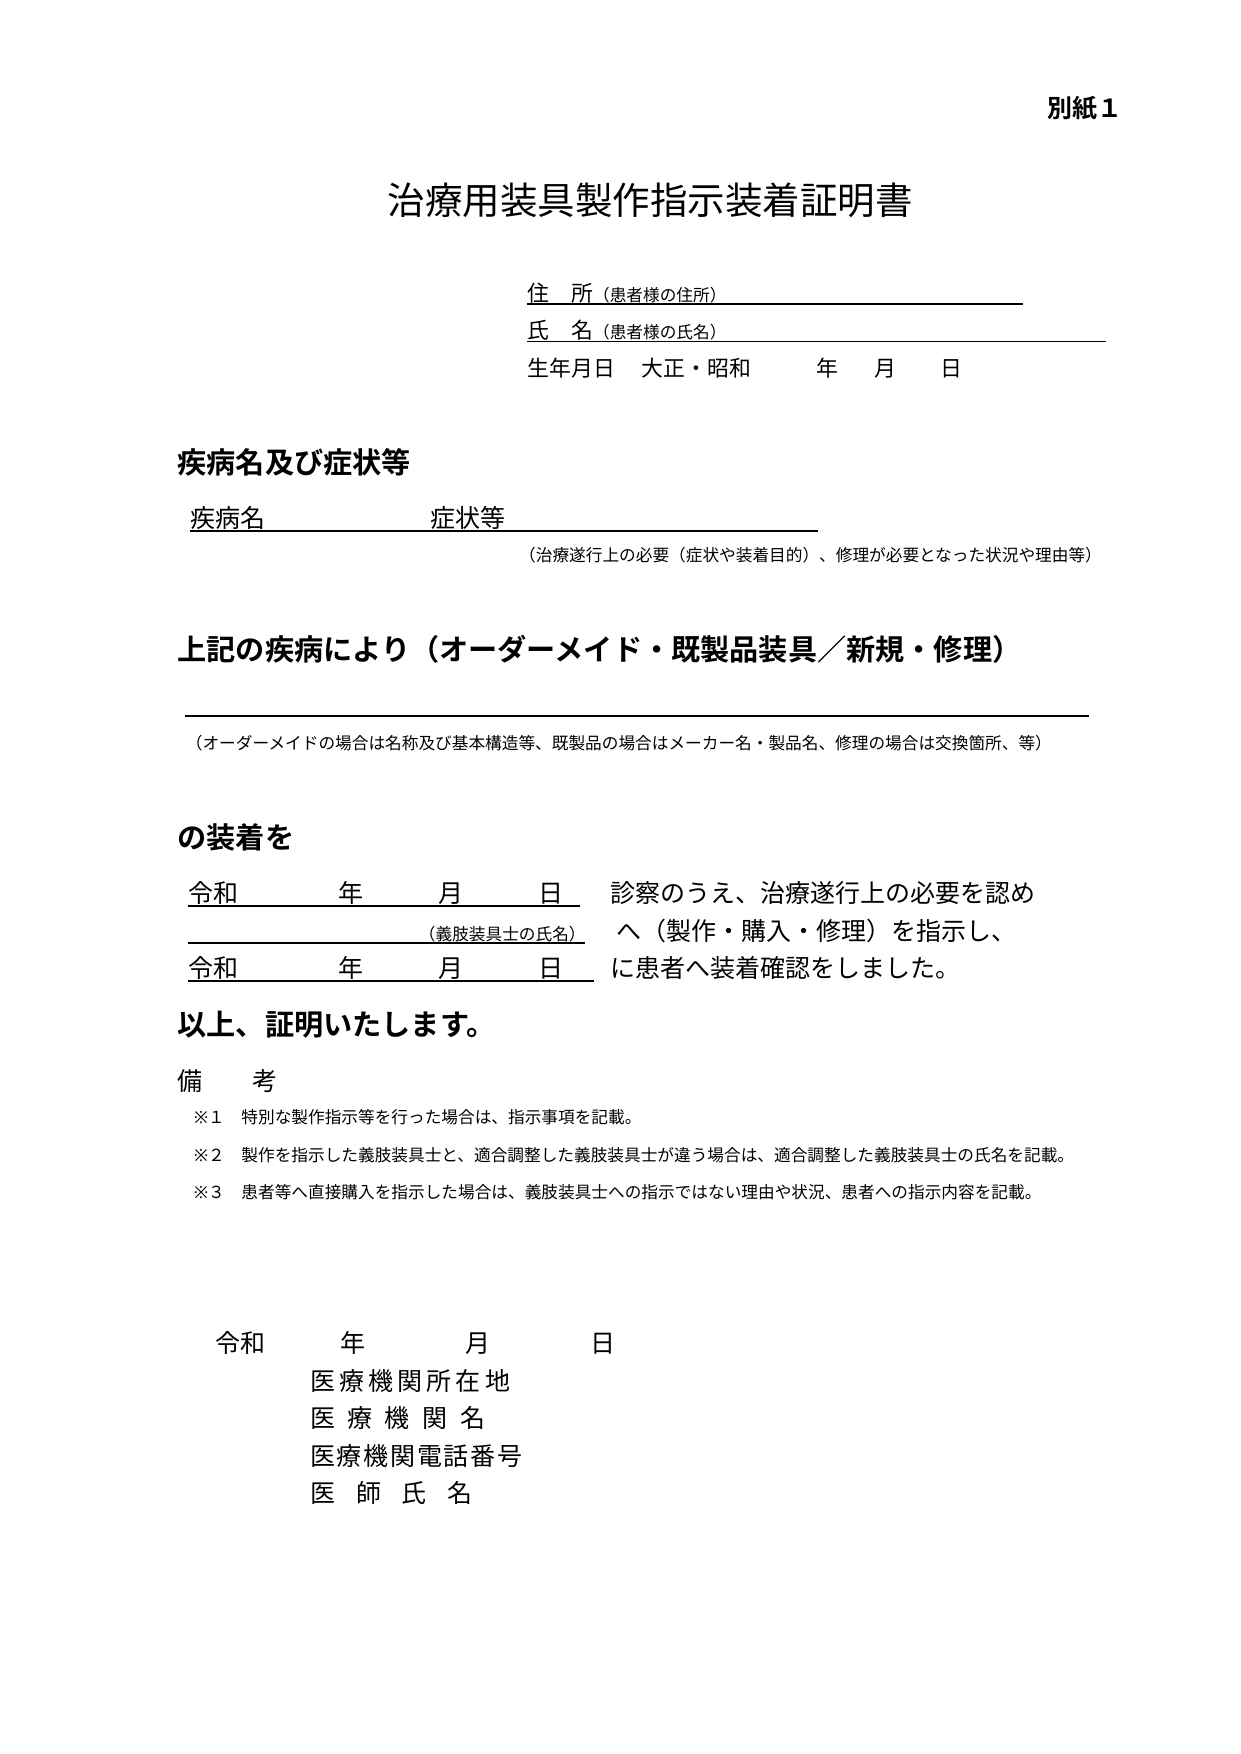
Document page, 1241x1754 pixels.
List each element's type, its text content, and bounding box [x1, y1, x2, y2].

text ※３ 患者等へ直接購入を指示した場合は、義肢装具士への指示ではない理由や状況、患者への指示内容を記載。 [177, 1173, 1122, 1211]
text 令和 年 月 日 [190, 1323, 1122, 1361]
text 令和 年 月 日 診察のうえ、治療遂行上の必要を認め [188, 873, 1122, 911]
text 疾病名及び症状等 [177, 423, 1122, 498]
text 備 考 [177, 1061, 1122, 1098]
text ※２ 製作を指示した義肢装具士と、適合調整した義肢装具士が違う場合は、適合調整した義肢装具士の氏名を記載。 [177, 1136, 1122, 1173]
text 令和 年 月 日 に患者へ装着確認をしました。 [188, 948, 1122, 986]
text （オーダーメイドの場合は名称及び基本構造等、既製品の場合はメーカー名・製品名、修理の場合は交換箇所、等） [177, 723, 1122, 761]
text 医療機関名 [177, 1398, 1122, 1436]
text 医療機関所在地 [177, 1361, 1122, 1398]
text 氏 名（患者様の氏名） [177, 311, 1122, 348]
text の装着を [177, 798, 1122, 873]
text （義肢装具士の氏名） へ（製作・購入・修理）を指示し、 [188, 911, 1122, 948]
text 上記の疾病により（オーダーメイド・既製品装具／新規・修理） [177, 611, 1122, 686]
text 疾病名 症状等 [177, 498, 1122, 536]
text ※１ 特別な製作指示等を行った場合は、指示事項を記載。 [177, 1098, 1122, 1136]
text 住 所（患者様の住所） [177, 273, 1122, 311]
text 医療機関電話番号 [191, 1436, 1122, 1473]
text 医師氏名 [177, 1473, 1122, 1511]
text （治療遂行上の必要（症状や装着目的）、修理が必要となった状況や理由等） [177, 536, 1122, 573]
text 以上、証明いたします。 [177, 986, 1122, 1061]
text 生年月日 大正・昭和 年 月 日 [177, 348, 1122, 386]
text 治療用装具製作指示装着証明書 [177, 161, 1122, 236]
